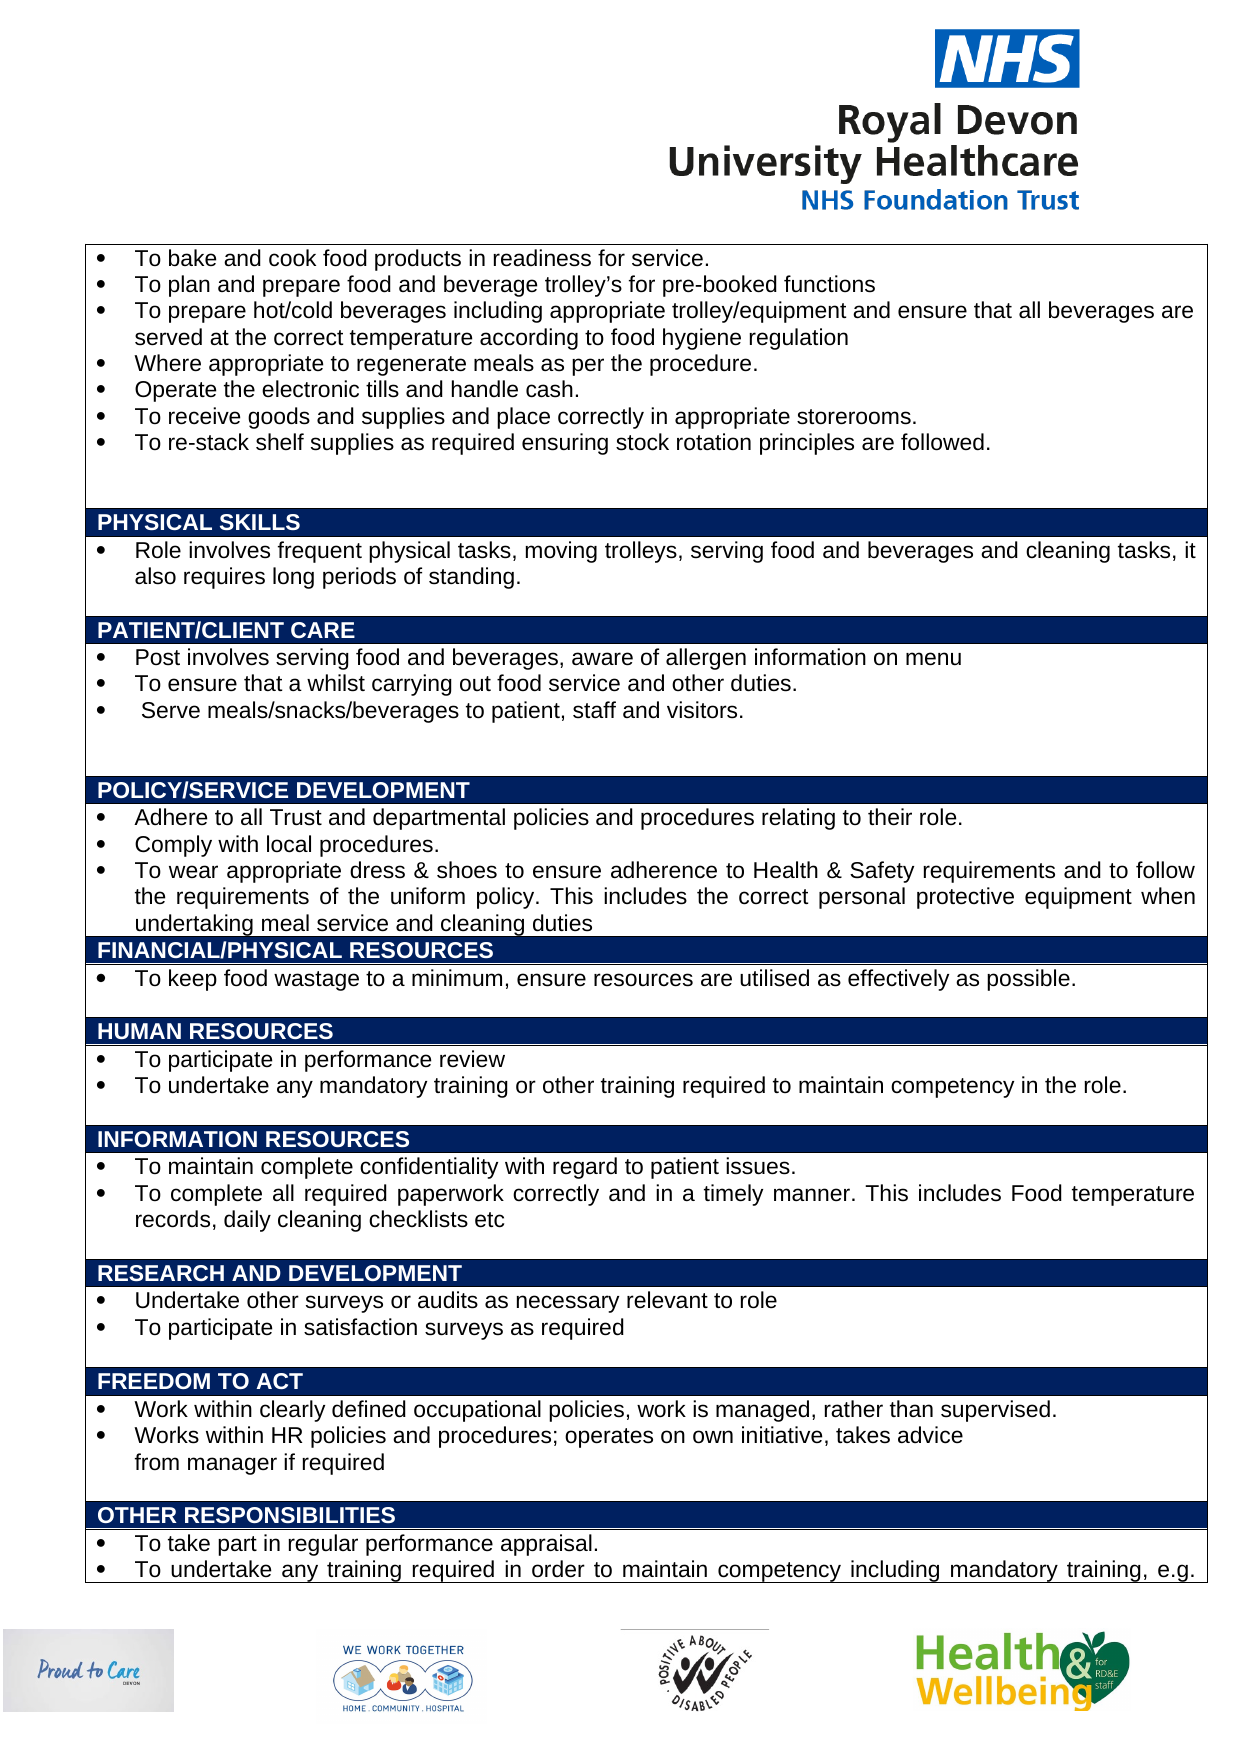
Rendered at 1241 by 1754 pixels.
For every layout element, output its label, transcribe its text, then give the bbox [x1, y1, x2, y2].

table_cell OTHER RESPONSIBILITIES [86, 1502, 1207, 1528]
table_cell PATIENT/CLIENT CARE [86, 617, 1207, 643]
picture [644, 29, 1091, 216]
table_cell Role involves frequent physical tasks, moving trolleys, serving food and beverages and cleaning tasks, it also requires long periods of standing. [86, 537, 1207, 616]
table_cell HUMAN RESOURCES [86, 1018, 1207, 1044]
table_cell To maintain complete confidentiality with regard to patient issues. To complete all required paperwork correctly and in a timely manner. This includes Food temperature records, daily cleaning checklists etc [86, 1153, 1207, 1258]
picture [315, 1629, 487, 1724]
table_cell RESEARCH AND DEVELOPMENT [86, 1260, 1207, 1286]
table_cell To keep food wastage to a minimum, ensure resources are utilised as effectively as possible. [86, 965, 1207, 1017]
table_cell Work within clearly defined occupational policies, work is managed, rather than supervised. Works within HR policies and procedures; operates on own initiative, takes advice from manager if required [86, 1396, 1207, 1501]
table_cell To participate in performance review To undertake any mandatory training or other training required to maintain competency in the role. [86, 1046, 1207, 1125]
table_cell Undertake other surveys or audits as necessary relevant to role To participate in satisfaction surveys as required [86, 1287, 1207, 1367]
table_cell PHYSICAL SKILLS [86, 509, 1207, 536]
table_cell Post involves serving food and beverages, aware of allergen information on menu To ensure that a whilst carrying out food service and other duties. Serve meals/snacks/beverages to patient, staff and visitors. [86, 644, 1207, 776]
table_cell FINANCIAL/PHYSICAL RESOURCES [86, 937, 1207, 963]
table_cell Adhere to all Trust and departmental policies and procedures relating to their role. Comply with local procedures. To wear appropriate dress & shoes to ensure adherence to Health & Safety requirements and to follow the requirements of the uniform policy. This includes the correct personal protective equipment when undertaking meal service and cleaning duties [86, 804, 1207, 936]
table_cell POLICY/SERVICE DEVELOPMENT [86, 777, 1207, 803]
picture [619, 1629, 769, 1714]
picture [1, 1629, 174, 1711]
table_cell FREEDOM TO ACT [86, 1368, 1207, 1395]
table_cell INFORMATION RESOURCES [86, 1126, 1207, 1152]
